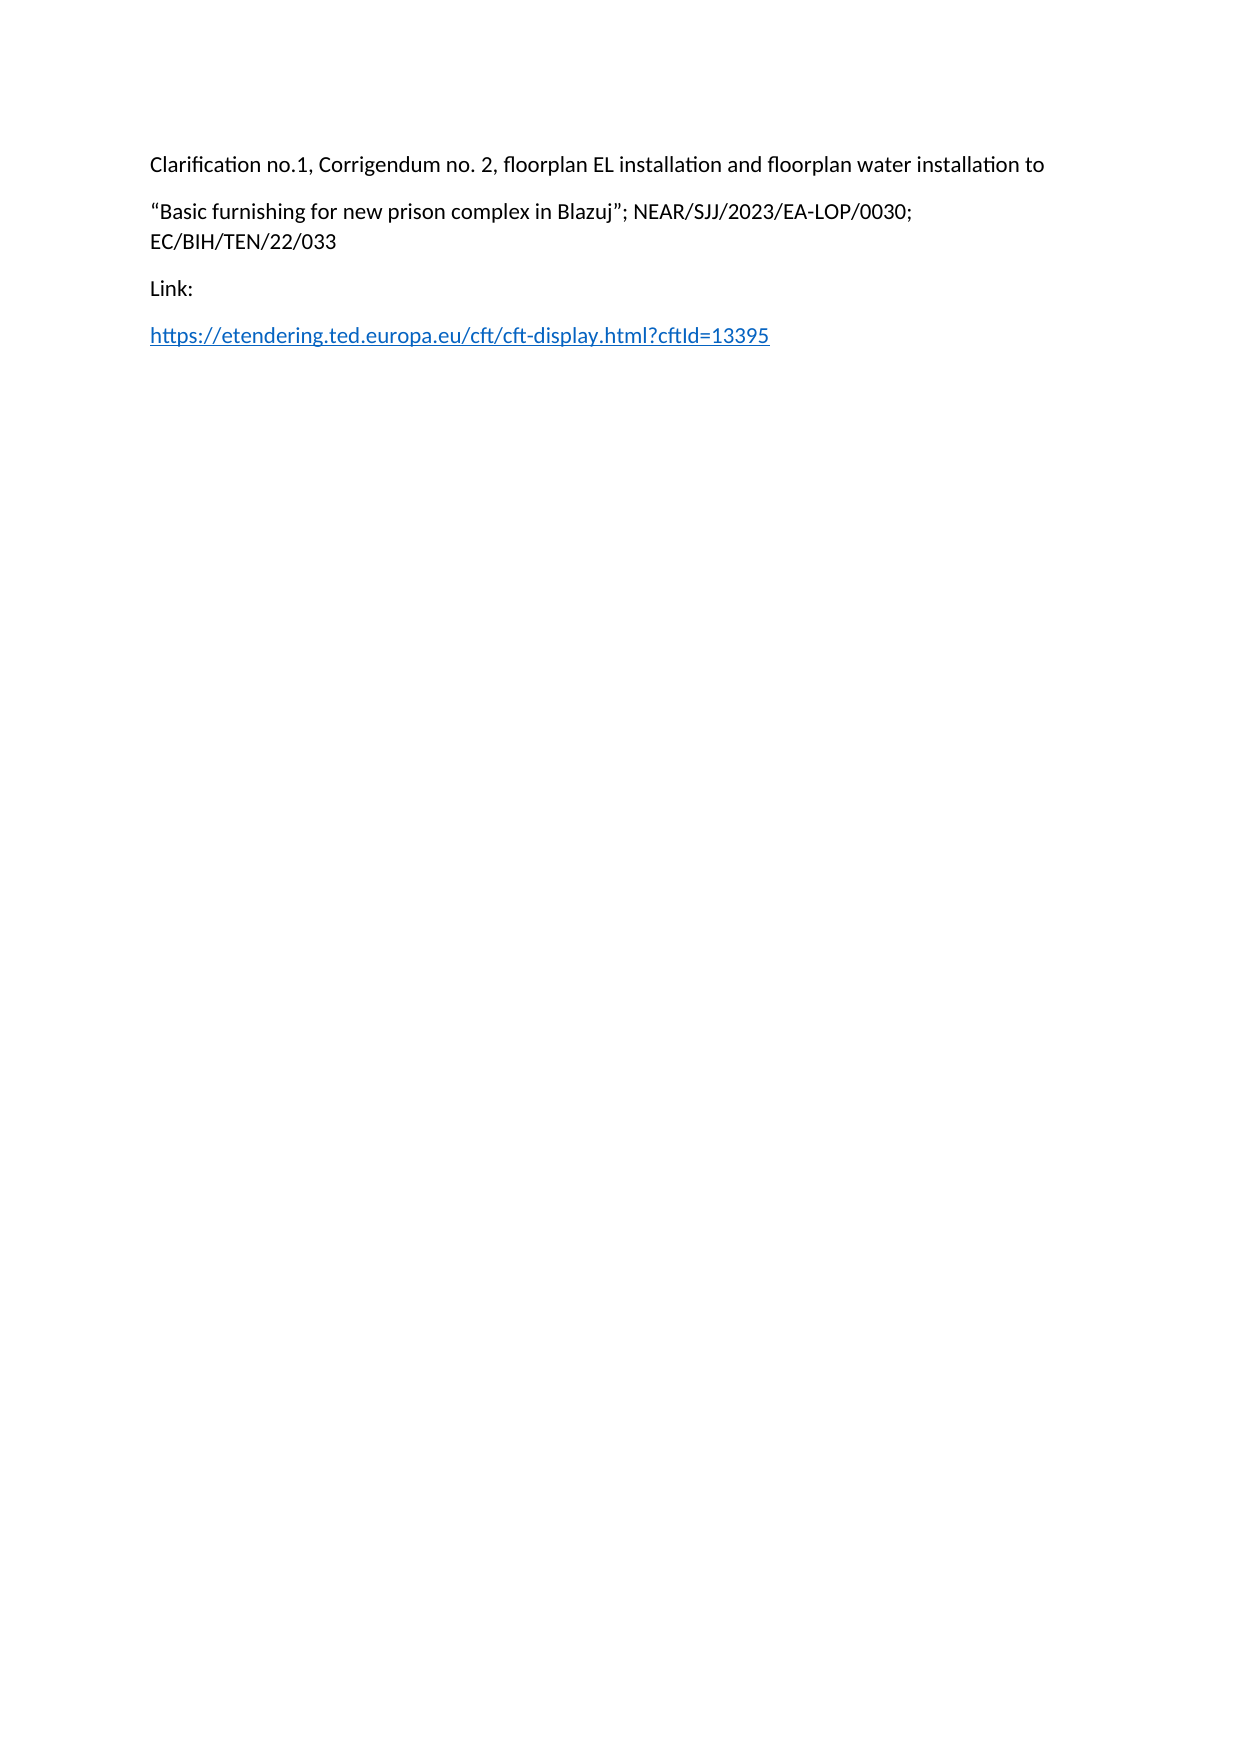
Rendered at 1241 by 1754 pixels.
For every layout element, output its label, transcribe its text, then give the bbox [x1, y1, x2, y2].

text “Basic furnishing for new prison complex in Blazuj”; NEAR/SJJ/2023/EA-LOP/0030; EC/BIH/TEN/22/033 [150, 197, 1090, 255]
text Clarification no.1, Corrigendum no. 2, floorplan EL installation and floorplan water installation to [150, 150, 1090, 178]
text Link: [150, 274, 1090, 302]
text https://etendering.ted.europa.eu/cft/cft-display.html?cftId=13395 [150, 321, 1090, 349]
